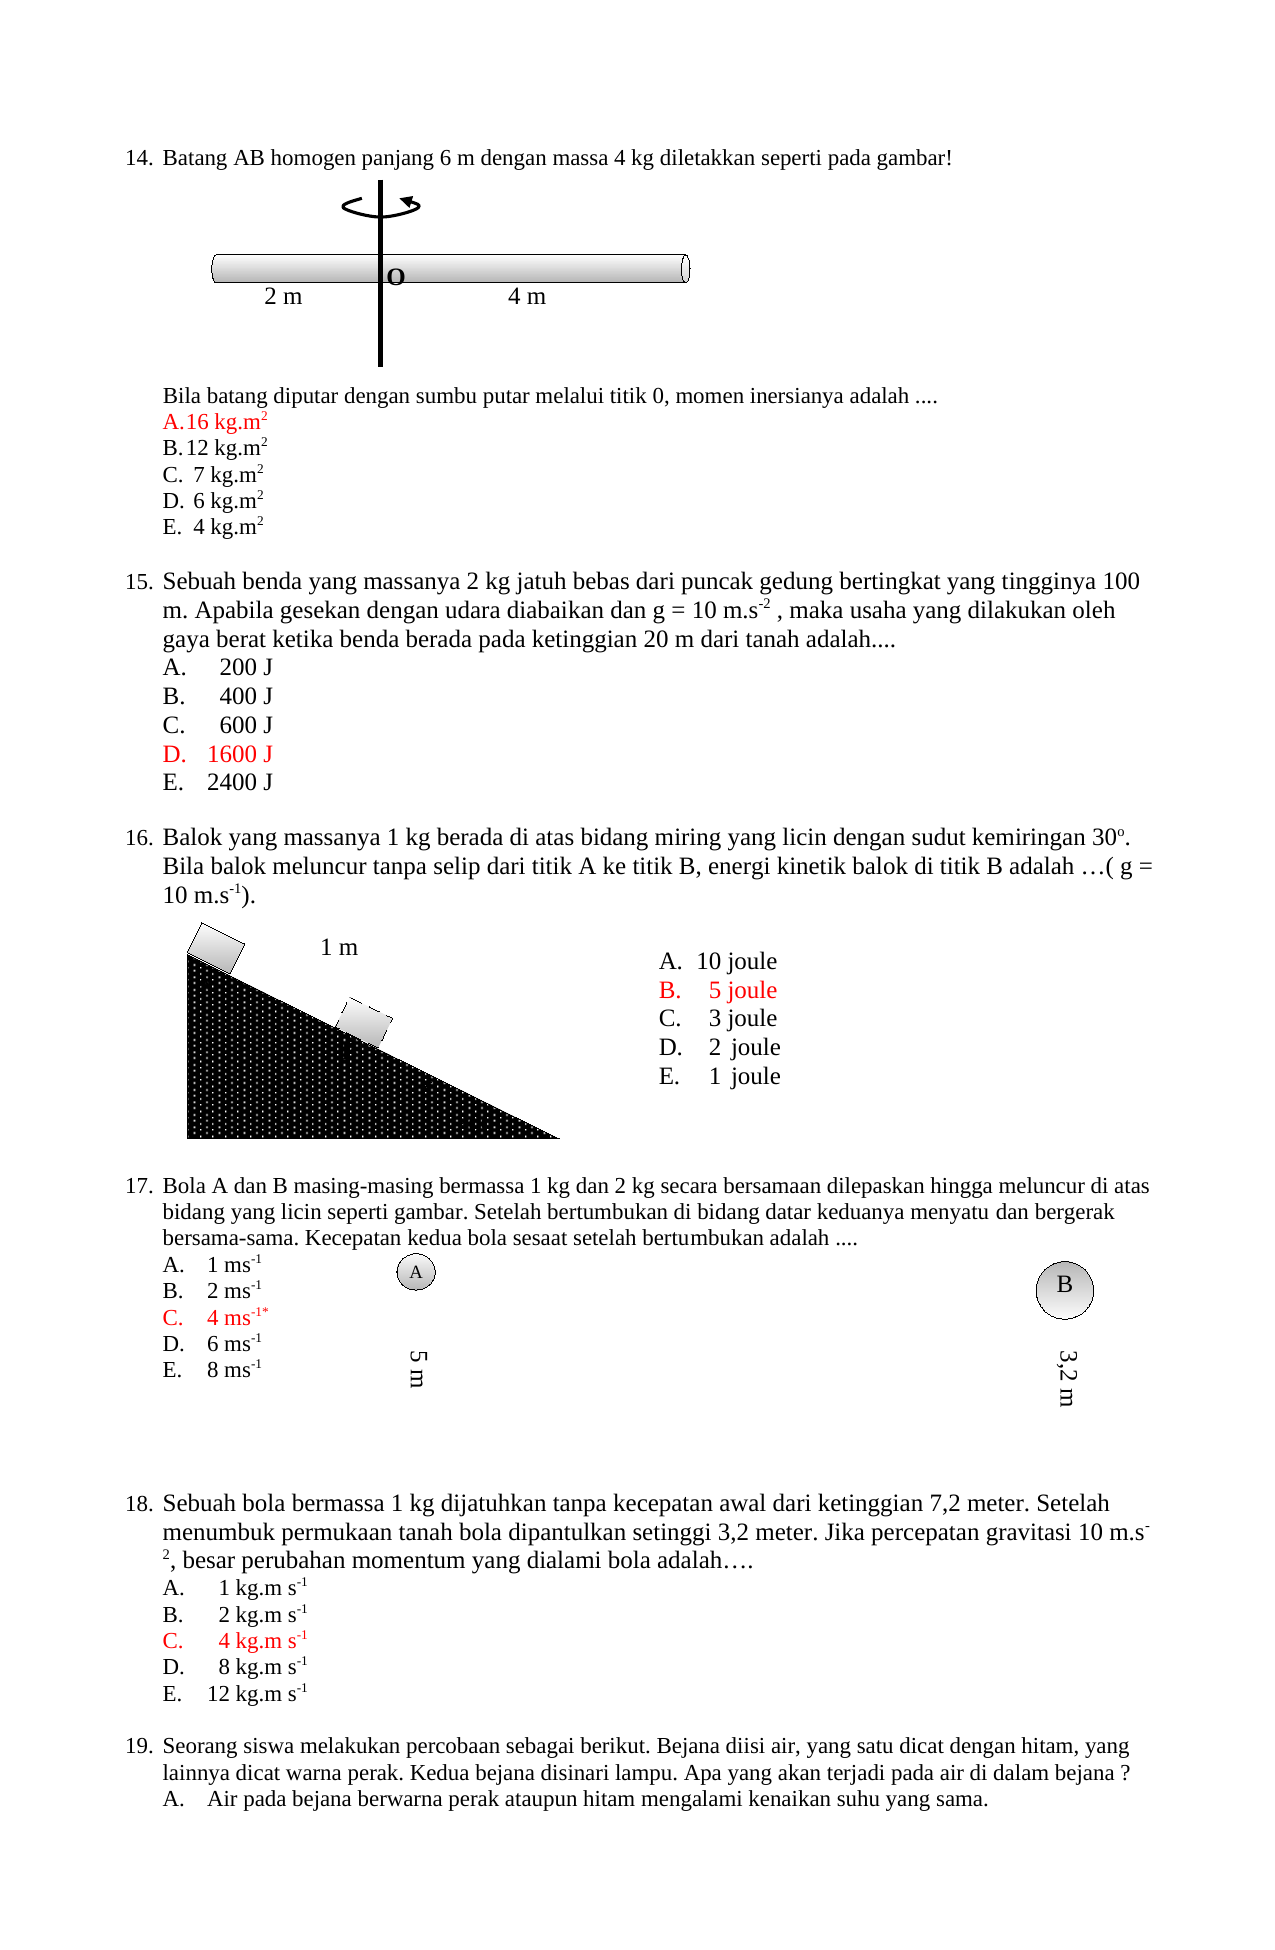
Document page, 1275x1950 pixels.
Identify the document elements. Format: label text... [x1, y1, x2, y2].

list 2 ms-1 [162, 1277, 1157, 1303]
text Bila batang diputar dengan sumbu putar melalui titik 0, momen inersianya adalah .... [162, 382, 1157, 408]
list Sebuah benda yang massanya 2 kg jatuh bebas dari puncak gedung bertingkat yang tingginya 100 m. Apabila gesekan dengan udara diabaikan dan g = 10 m.s-2 , maka usaha yang dilakukan oleh gaya berat ketika benda berada pada ketinggian 20 m dari tanah adalah.... [125, 566, 1157, 652]
list 1600 J [162, 739, 1157, 767]
list 16 kg.m2 [162, 408, 1157, 434]
list 7 kg.m2 [162, 461, 1157, 487]
list 4 kg.m s-1 [162, 1627, 1157, 1653]
list 600 J [162, 710, 1157, 739]
list Bola A dan B masing-masing bermassa 1 kg dan 2 kg secara bersamaan dilepaskan hingga meluncur di atas bidang yang licin seperti gambar. Setelah bertumbukan di bidang datar keduanya menyatu dan bergerak bersama-sama. Kecepatan kedua bola sesaat setelah bertumbukan adalah .... [125, 1172, 1157, 1251]
list 2400 J [162, 767, 1157, 796]
list Seorang siswa melakukan percobaan sebagai berikut. Bejana diisi air, yang satu dicat dengan hitam, yang lainnya dicat warna perak. Kedua bejana disinari lampu. Apa yang akan terjadi pada air di dalam bejana ? [125, 1732, 1157, 1785]
list 1 ms-1 [162, 1251, 1157, 1277]
picture [188, 955, 556, 1138]
list 8 ms-1 [162, 1356, 1157, 1383]
list 12 kg.m2 [162, 434, 1157, 461]
list 8 kg.m s-1 [162, 1653, 1157, 1680]
list 1 kg.m s-1 [162, 1574, 1157, 1601]
list 6 kg.m2 [162, 487, 1157, 513]
list Sebuah bola bermassa 1 kg dijatuhkan tanpa kecepatan awal dari ketinggian 7,2 meter. Setelah menumbuk permukaan tanah bola dipantulkan setinggi 3,2 meter. Jika percepatan gravitasi 10 m.s-2, besar perubahan momentum yang dialami bola adalah…. [125, 1488, 1157, 1574]
list 200 J [162, 652, 1157, 681]
list 4 kg.m2 [162, 513, 1157, 540]
list 400 J [162, 681, 1157, 710]
list Balok yang massanya 1 kg berada di atas bidang miring yang licin dengan sudut kemiringan 30o. Bila balok meluncur tanpa selip dari titik A ke titik B, energi kinetik balok di titik B adalah …( g = 10 m.s-1). [125, 822, 1157, 909]
list Air pada bejana berwarna perak ataupun hitam mengalami kenaikan suhu yang sama. [162, 1785, 1157, 1811]
list Batang AB homogen panjang 6 m dengan massa 4 kg diletakkan seperti pada gambar! [125, 144, 1157, 171]
list 4 ms-1* [162, 1303, 1157, 1330]
list 6 ms-1 [162, 1330, 1157, 1356]
list 12 kg.m s-1 [162, 1680, 1157, 1706]
list 2 kg.m s-1 [162, 1601, 1157, 1627]
